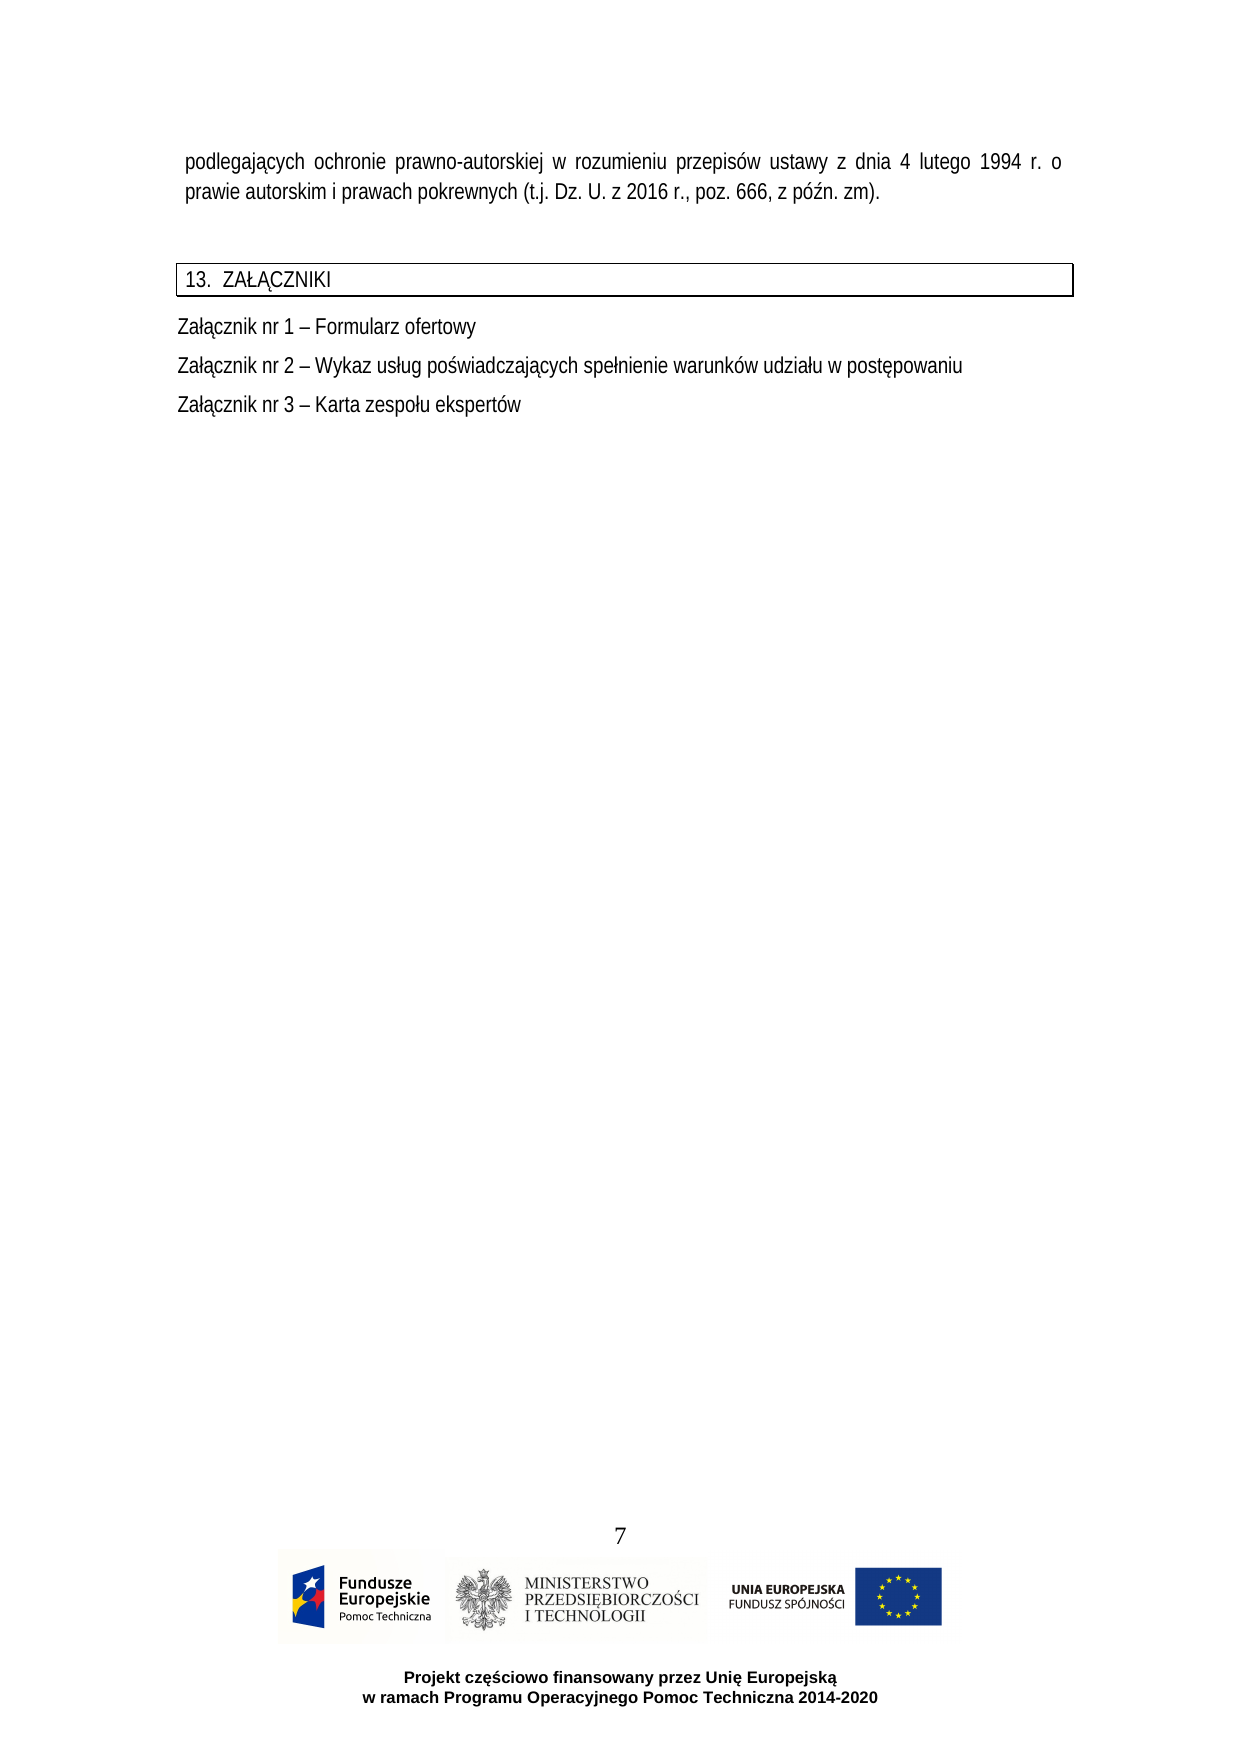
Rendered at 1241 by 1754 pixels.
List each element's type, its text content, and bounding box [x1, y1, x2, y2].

list Wykonawca przed odbiorem badania będzie zobowiązany do złożenia oświadczenia, iż będące przedmiotem zamówienia badanie jest autorskim dziełem wykonawcy, nie powiela treści już istniejących, podlegających ochronie prawno-autorskiej w rozumieniu przepisów ustawy z dnia 4 lutego 1994 r. o prawie autorskim i prawach pokrewnych (t.j. Dz. U. z 2016 r., poz. 666, z późn. zm). [148, 148, 1063, 204]
text Załącznik nr 3 – Karta zespołu ekspertów [177, 391, 1063, 417]
text Załącznik nr 1 – Formularz ofertowy [177, 313, 1063, 339]
list ZAŁĄCZNIKI [177, 264, 1072, 295]
picture [277, 1549, 963, 1644]
text Załącznik nr 2 – Wykaz usług poświadczających spełnienie warunków udziału w postępowaniu [177, 352, 1063, 378]
